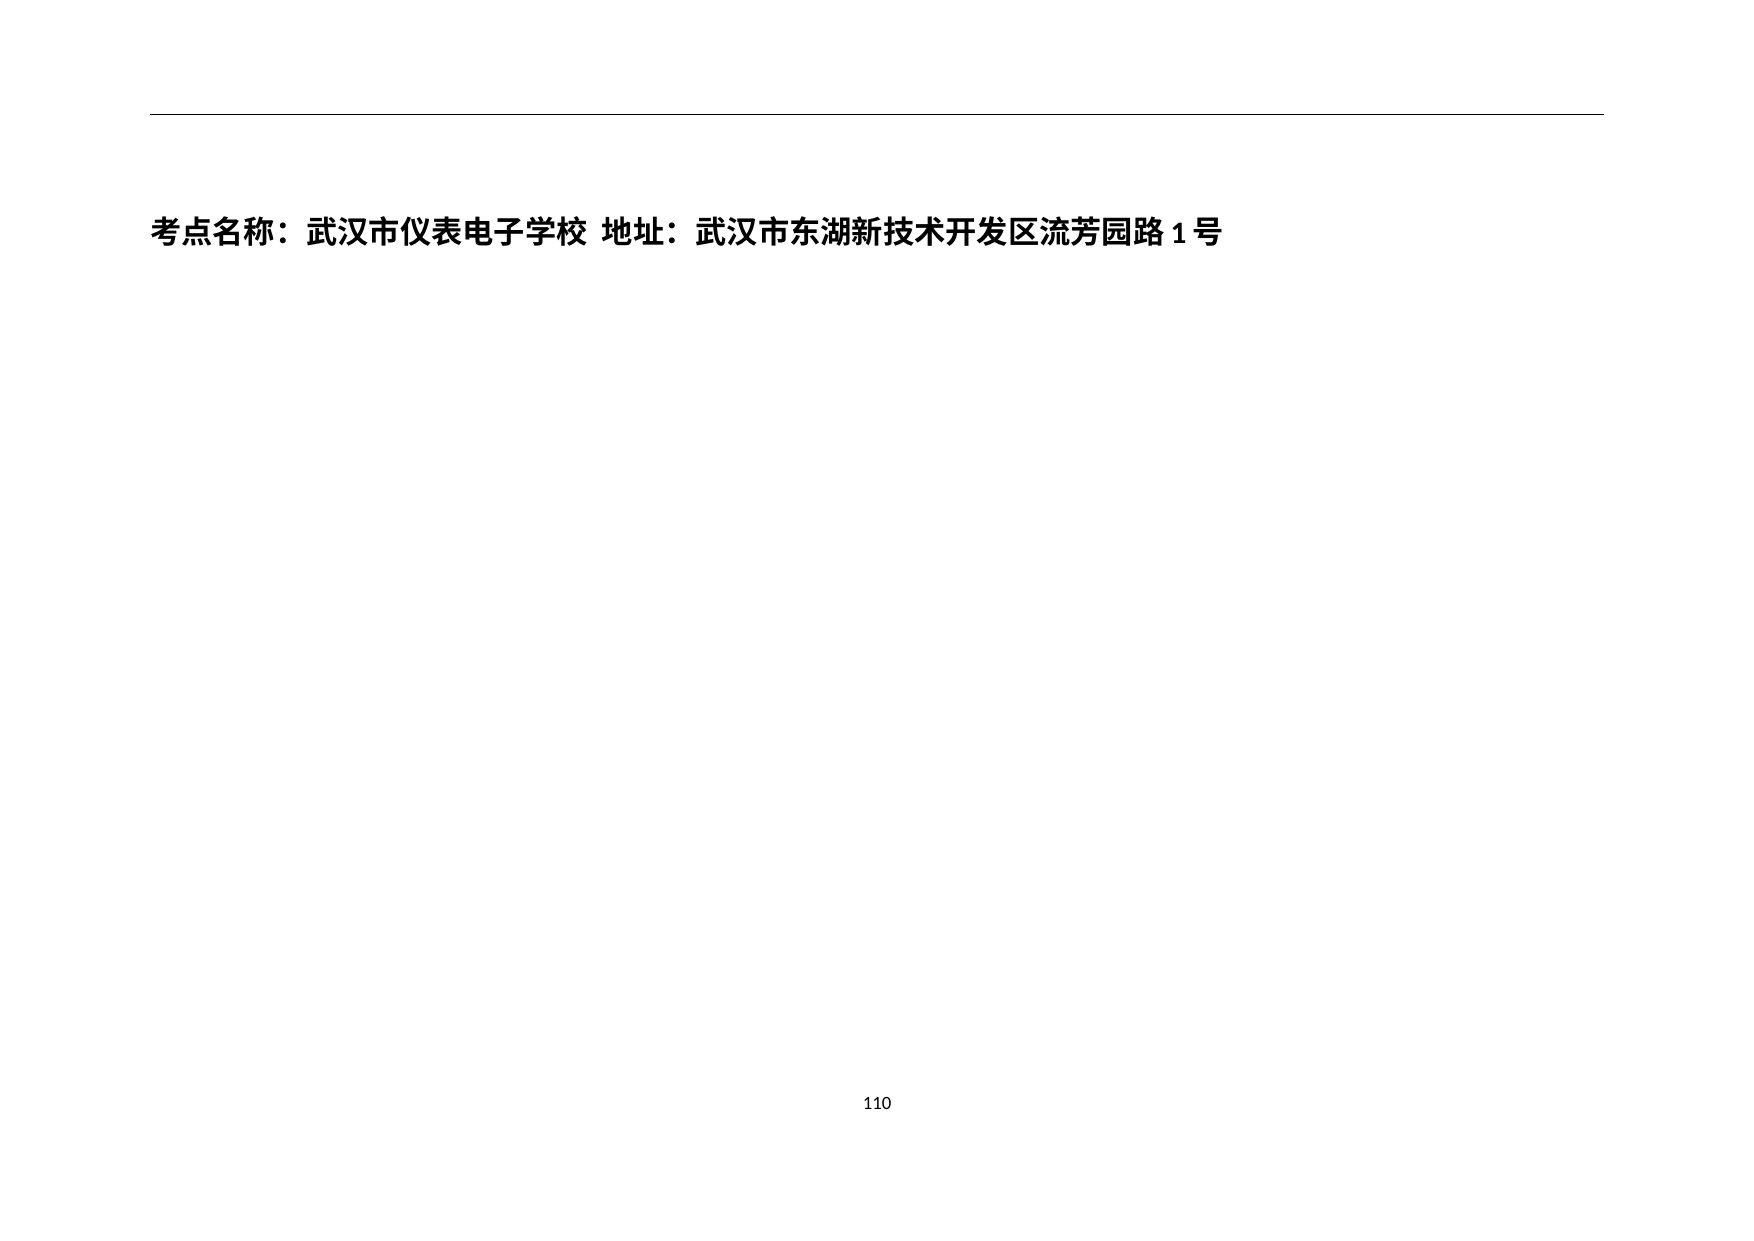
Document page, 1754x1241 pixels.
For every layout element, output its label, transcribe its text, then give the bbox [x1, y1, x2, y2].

subtitle 考点名称：武汉市仪表电子学校 地址：武汉市东湖新技术开发区流芳园路1号 [150, 198, 1604, 263]
